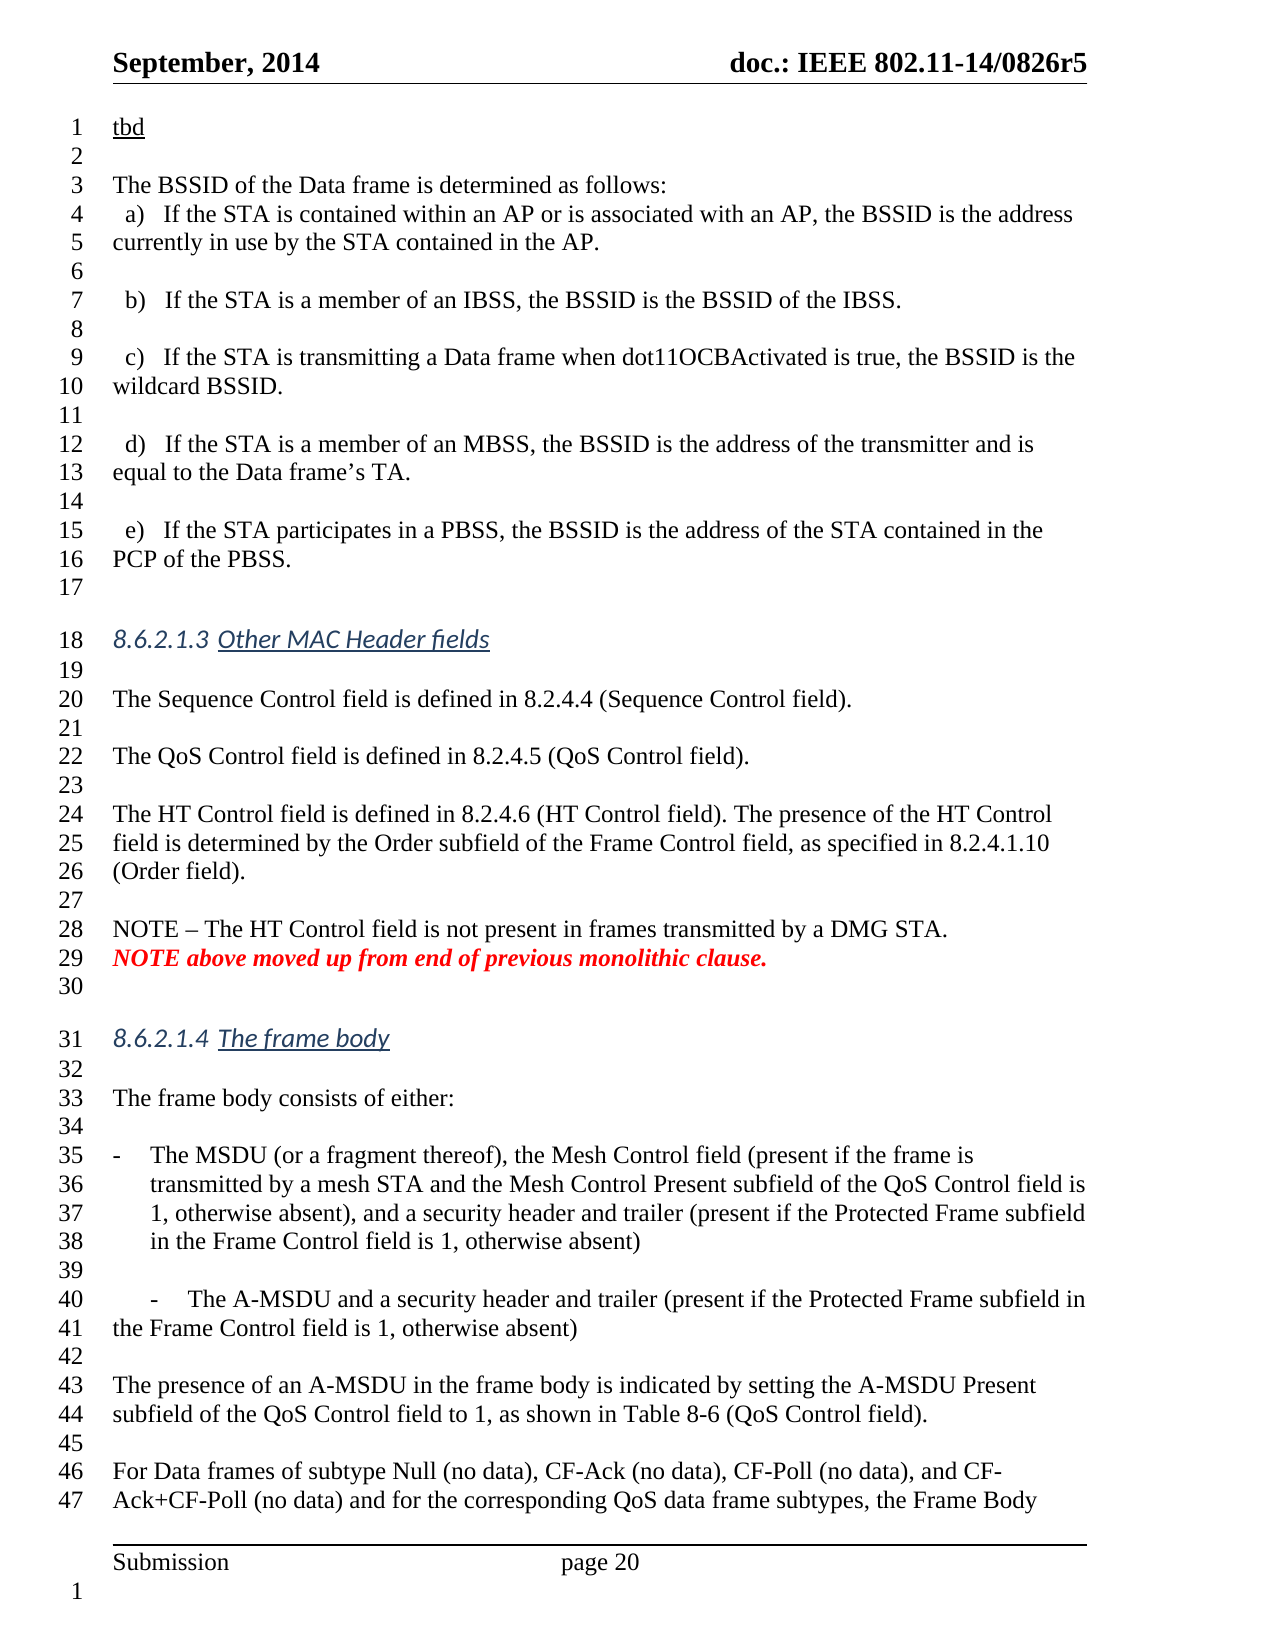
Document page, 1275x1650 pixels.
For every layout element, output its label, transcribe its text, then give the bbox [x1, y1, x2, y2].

text e) If the STA participates in a PBSS, the BSSID is the address of the STA contained in the PCP of the PBSS. [112, 515, 1087, 572]
subtitle The frame body [112, 1021, 1087, 1054]
text d) If the STA is a member of an MBSS, the BSSID is the address of the transmitter and is equal to the Data frame’s TA. [112, 429, 1087, 486]
text c) If the STA is transmitting a Data frame when dot11OCBActivated is true, the BSSID is the wildcard BSSID. [112, 342, 1087, 400]
text The HT Control field is defined in 8.2.4.6 (HT Control field). The presence of the HT Control field is determined by the Order subfield of the Frame Control field, as specified in 8.2.4.1.10 (Order field). [112, 799, 1087, 885]
text - The A-MSDU and a security header and trailer (present if the Protected Frame subfield in the Frame Control field is 1, otherwise absent) [112, 1284, 1087, 1341]
text NOTE above moved up from end of previous monolithic clause. [112, 943, 1087, 971]
text NOTE – The HT Control field is not present in frames transmitted by a DMG STA. [112, 914, 1087, 943]
text - The MSDU (or a fragment thereof), the Mesh Control field (present if the frame is transmitted by a mesh STA and the Mesh Control Present subfield of the QoS Control field is 1, otherwise absent), and a security header and trailer (present if the Protected Frame subfield in the Frame Control field is 1, otherwise absent) [112, 1140, 1087, 1255]
text a) If the STA is contained within an AP or is associated with an AP, the BSSID is the address currently in use by the STA contained in the AP. [112, 199, 1087, 256]
text The QoS Control field is defined in 8.2.4.5 (QoS Control field). [112, 741, 1087, 770]
text b) If the STA is a member of an IBSS, the BSSID is the BSSID of the IBSS. [112, 285, 1087, 314]
text tbd [112, 112, 1087, 141]
text The frame body consists of either: [112, 1083, 1087, 1111]
text The presence of an A-MSDU in the frame body is indicated by setting the A-MSDU Present subfield of the QoS Control field to 1, as shown in Table 8-6 (QoS Control field). [112, 1370, 1087, 1428]
text The BSSID of the Data frame is determined as follows: [112, 170, 1087, 199]
text The Sequence Control field is defined in 8.2.4.4 (Sequence Control field). [112, 684, 1087, 713]
subtitle Other MAC Header fields [112, 622, 1087, 655]
